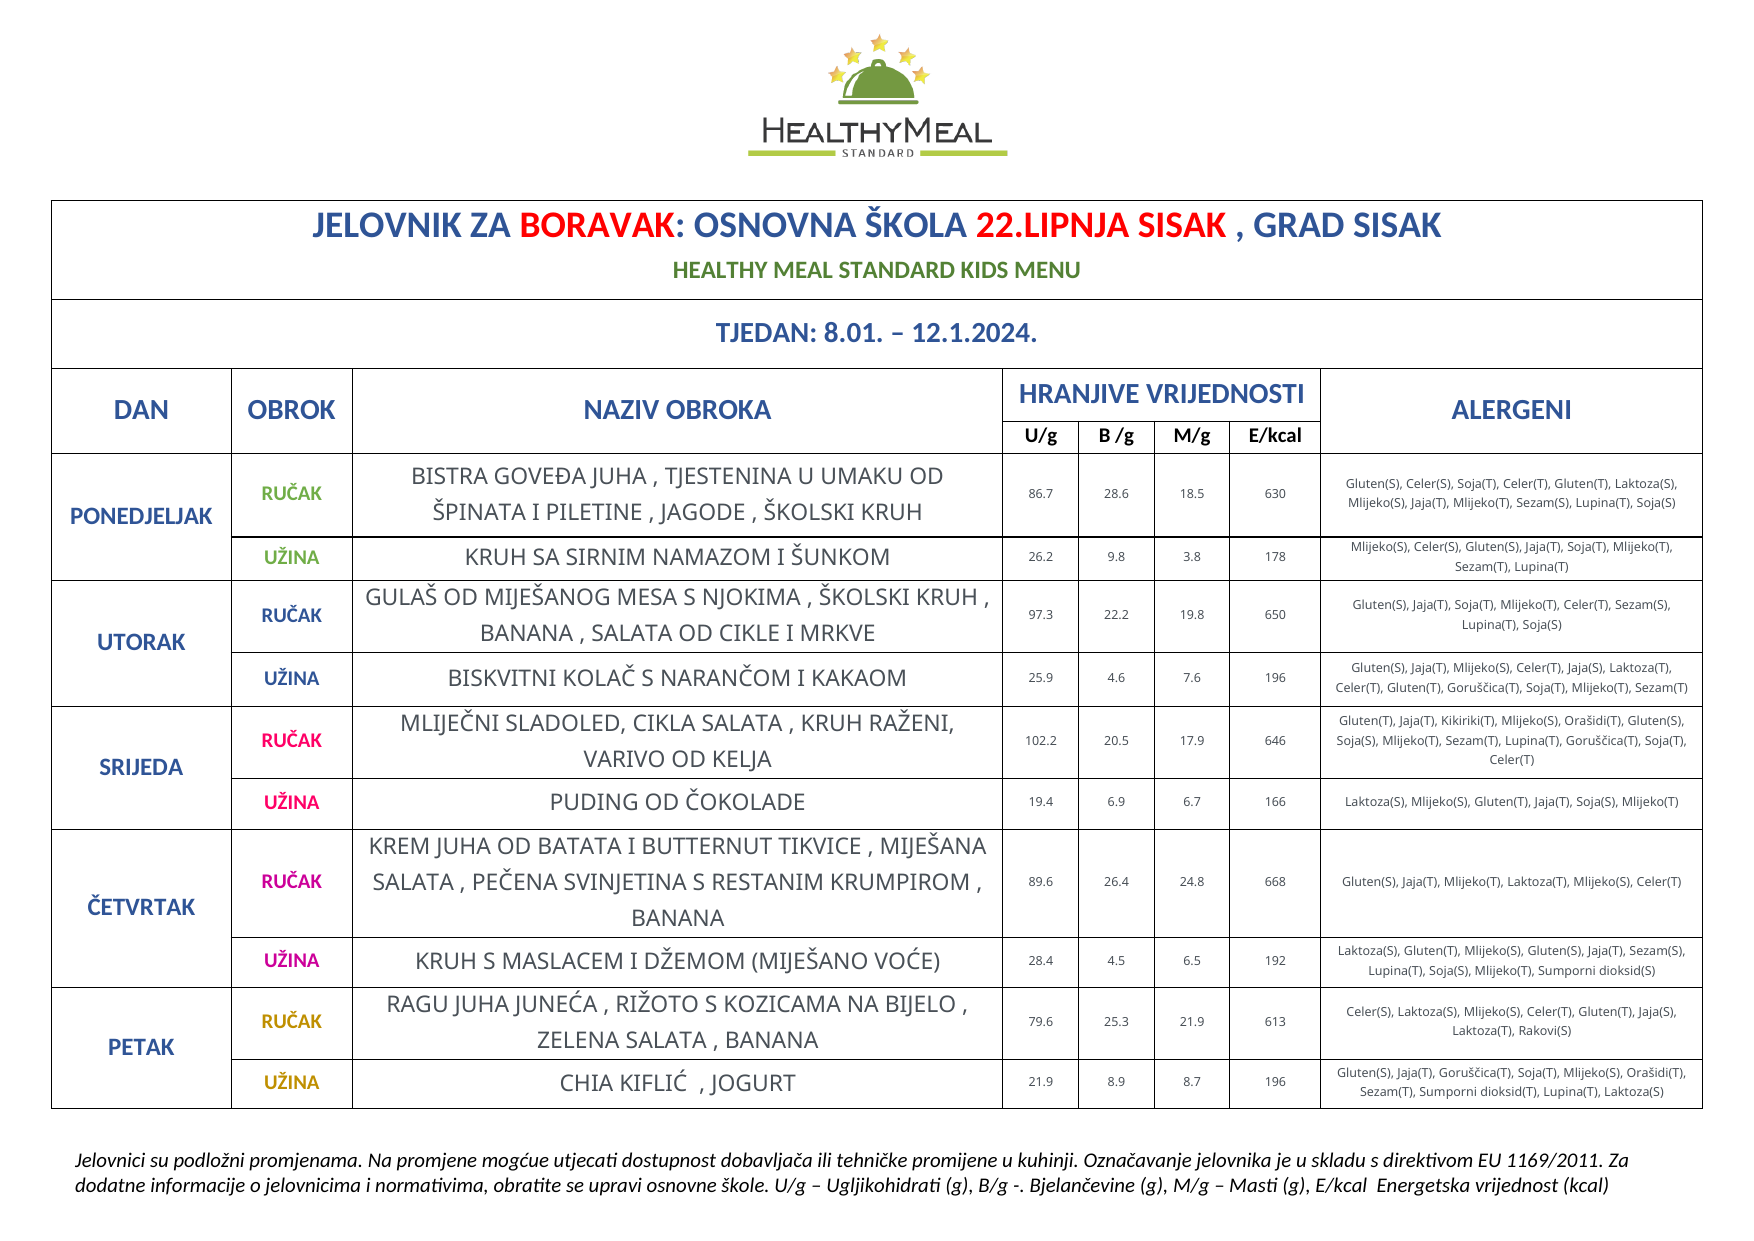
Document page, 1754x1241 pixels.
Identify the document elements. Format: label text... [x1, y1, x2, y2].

table_cell 166 [1230, 779, 1320, 829]
table_cell 24.8 [1155, 830, 1229, 937]
picture [745, 29, 1008, 171]
table_cell 192 [1230, 938, 1320, 987]
table_cell 86.7 [1003, 454, 1078, 536]
table_cell ČETVRTAK [52, 830, 231, 987]
table_cell UTORAK [52, 581, 231, 706]
table_cell 28.6 [1079, 454, 1154, 536]
table_cell GULAŠ OD MIJEŠANOG MESA S NJOKIMA , ŠKOLSKI KRUH , BANANA , SALATA OD CIKLE I MRKVE [353, 581, 1002, 652]
table_cell 8.9 [1079, 1060, 1154, 1108]
table_cell DAN [52, 369, 231, 453]
table_cell RUČAK [232, 581, 352, 652]
table_cell RUČAK [232, 830, 352, 937]
table_cell UŽINA [232, 938, 352, 987]
table_cell B /g [1079, 422, 1154, 453]
table_cell 22.2 [1079, 581, 1154, 652]
table_cell 21.9 [1003, 1060, 1078, 1108]
table_cell 6.9 [1079, 779, 1154, 829]
table_cell 613 [1230, 988, 1320, 1059]
table_cell 19.4 [1003, 779, 1078, 829]
table_cell UŽINA [232, 779, 352, 829]
table_cell RUČAK [232, 988, 352, 1059]
table_header JELOVNIK ZA BORAVAK: OSNOVNA ŠKOLA 22.LIPNJA SISAK , GRAD SISAK HEALTHY MEAL STANDARD KIDS MENU [52, 201, 1702, 299]
table_cell 25.3 [1079, 988, 1154, 1059]
table_cell ALERGENI [1321, 369, 1702, 453]
table_cell Gluten(S), Jaja(T), Mlijeko(S), Celer(T), Jaja(S), Laktoza(T), Celer(T), Gluten(T), Goruščica(T), Soja(T), Mlijeko(T), Sezam(T) [1321, 653, 1702, 706]
table_cell Gluten(S), Jaja(T), Mlijeko(T), Laktoza(T), Mlijeko(S), Celer(T) [1321, 830, 1702, 937]
table_cell 21.9 [1155, 988, 1229, 1059]
table_cell 178 [1230, 538, 1320, 580]
table_cell 3.8 [1155, 538, 1229, 580]
table_cell NAZIV OBROKA [353, 369, 1002, 453]
table_cell Celer(S), Laktoza(S), Mlijeko(S), Celer(T), Gluten(T), Jaja(S), Laktoza(T), Rakovi(S) [1321, 988, 1702, 1059]
table_cell 4.5 [1079, 938, 1154, 987]
table_cell 26.2 [1003, 538, 1078, 580]
table_cell CHIA KIFLIĆ , JOGURT [353, 1060, 1002, 1108]
table_cell PETAK [52, 988, 231, 1108]
table_cell Gluten(S), Jaja(T), Soja(T), Mlijeko(T), Celer(T), Sezam(S), Lupina(T), Soja(S) [1321, 581, 1702, 652]
table_cell RUČAK [232, 454, 352, 536]
table_cell Gluten(S), Jaja(T), Goruščica(T), Soja(T), Mlijeko(S), Orašidi(T), Sezam(T), Sumporni dioksid(T), Lupina(T), Laktoza(S) [1321, 1060, 1702, 1108]
table_cell RAGU JUHA JUNEĆA , RIŽOTO S KOZICAMA NA BIJELO , ZELENA SALATA , BANANA [353, 988, 1002, 1059]
table_cell 79.6 [1003, 988, 1078, 1059]
table_cell 97.3 [1003, 581, 1078, 652]
table_cell 630 [1230, 454, 1320, 536]
table_cell OBROK [232, 369, 352, 453]
table_cell 25.9 [1003, 653, 1078, 706]
table_cell RUČAK [232, 707, 352, 778]
table_cell 20.5 [1079, 707, 1154, 778]
table_cell SRIJEDA [52, 707, 231, 829]
table_cell 7.6 [1155, 653, 1229, 706]
table_cell 26.4 [1079, 830, 1154, 937]
table_cell Gluten(T), Jaja(T), Kikiriki(T), Mlijeko(S), Orašidi(T), Gluten(S), Soja(S), Mlijeko(T), Sezam(T), Lupina(T), Goruščica(T), Soja(T), Celer(T) [1321, 707, 1702, 778]
table_cell 646 [1230, 707, 1320, 778]
table_cell UŽINA [232, 1060, 352, 1108]
table_cell 9.8 [1079, 538, 1154, 580]
table_cell PONEDJELJAK [52, 454, 231, 580]
table_cell Laktoza(S), Gluten(T), Mlijeko(S), Gluten(S), Jaja(T), Sezam(S), Lupina(T), Soja(S), Mlijeko(T), Sumporni dioksid(S) [1321, 938, 1702, 987]
table_cell 28.4 [1003, 938, 1078, 987]
table_cell E/kcal [1230, 422, 1320, 453]
table_cell 17.9 [1155, 707, 1229, 778]
table_cell 668 [1230, 830, 1320, 937]
table_cell KRUH S MASLACEM I DŽEMOM (MIJEŠANO VOĆE) [353, 938, 1002, 987]
table_cell MLIJEČNI SLADOLED, CIKLA SALATA , KRUH RAŽENI, VARIVO OD KELJA [353, 707, 1002, 778]
table_cell 19.8 [1155, 581, 1229, 652]
table_cell Mlijeko(S), Celer(S), Gluten(S), Jaja(T), Soja(T), Mlijeko(T), Sezam(T), Lupina(T) [1321, 538, 1702, 580]
table_cell 8.7 [1155, 1060, 1229, 1108]
table_cell 6.7 [1155, 779, 1229, 829]
table_cell Gluten(S), Celer(S), Soja(T), Celer(T), Gluten(T), Laktoza(S), Mlijeko(S), Jaja(T), Mlijeko(T), Sezam(S), Lupina(T), Soja(S) [1321, 454, 1702, 536]
table_cell 650 [1230, 581, 1320, 652]
table_cell 18.5 [1155, 454, 1229, 536]
table_cell U/g [1003, 422, 1078, 453]
table_cell BISTRA GOVEĐA JUHA , TJESTENINA U UMAKU OD ŠPINATA I PILETINE , JAGODE , ŠKOLSKI KRUH [353, 454, 1002, 536]
table_cell KRUH SA SIRNIM NAMAZOM I ŠUNKOM [353, 538, 1002, 580]
table_cell 196 [1230, 653, 1320, 706]
table_cell PUDING OD ČOKOLADE [353, 779, 1002, 829]
table_cell BISKVITNI KOLAČ S NARANČOM I KAKAOM [353, 653, 1002, 706]
table_cell 6.5 [1155, 938, 1229, 987]
table_cell TJEDAN: 8.01. – 12.1.2024. [52, 300, 1702, 368]
table_cell Laktoza(S), Mlijeko(S), Gluten(T), Jaja(T), Soja(S), Mlijeko(T) [1321, 779, 1702, 829]
table_cell 196 [1230, 1060, 1320, 1108]
table_cell HRANJIVE VRIJEDNOSTI [1003, 369, 1320, 421]
table_cell M/g [1155, 422, 1229, 453]
table_cell 4.6 [1079, 653, 1154, 706]
table_cell 89.6 [1003, 830, 1078, 937]
table_cell 102.2 [1003, 707, 1078, 778]
table_cell UŽINA [232, 538, 352, 580]
table_cell UŽINA [232, 653, 352, 706]
table_cell KREM JUHA OD BATATA I BUTTERNUT TIKVICE , MIJEŠANA SALATA , PEČENA SVINJETINA S RESTANIM KRUMPIROM , BANANA [353, 830, 1002, 937]
